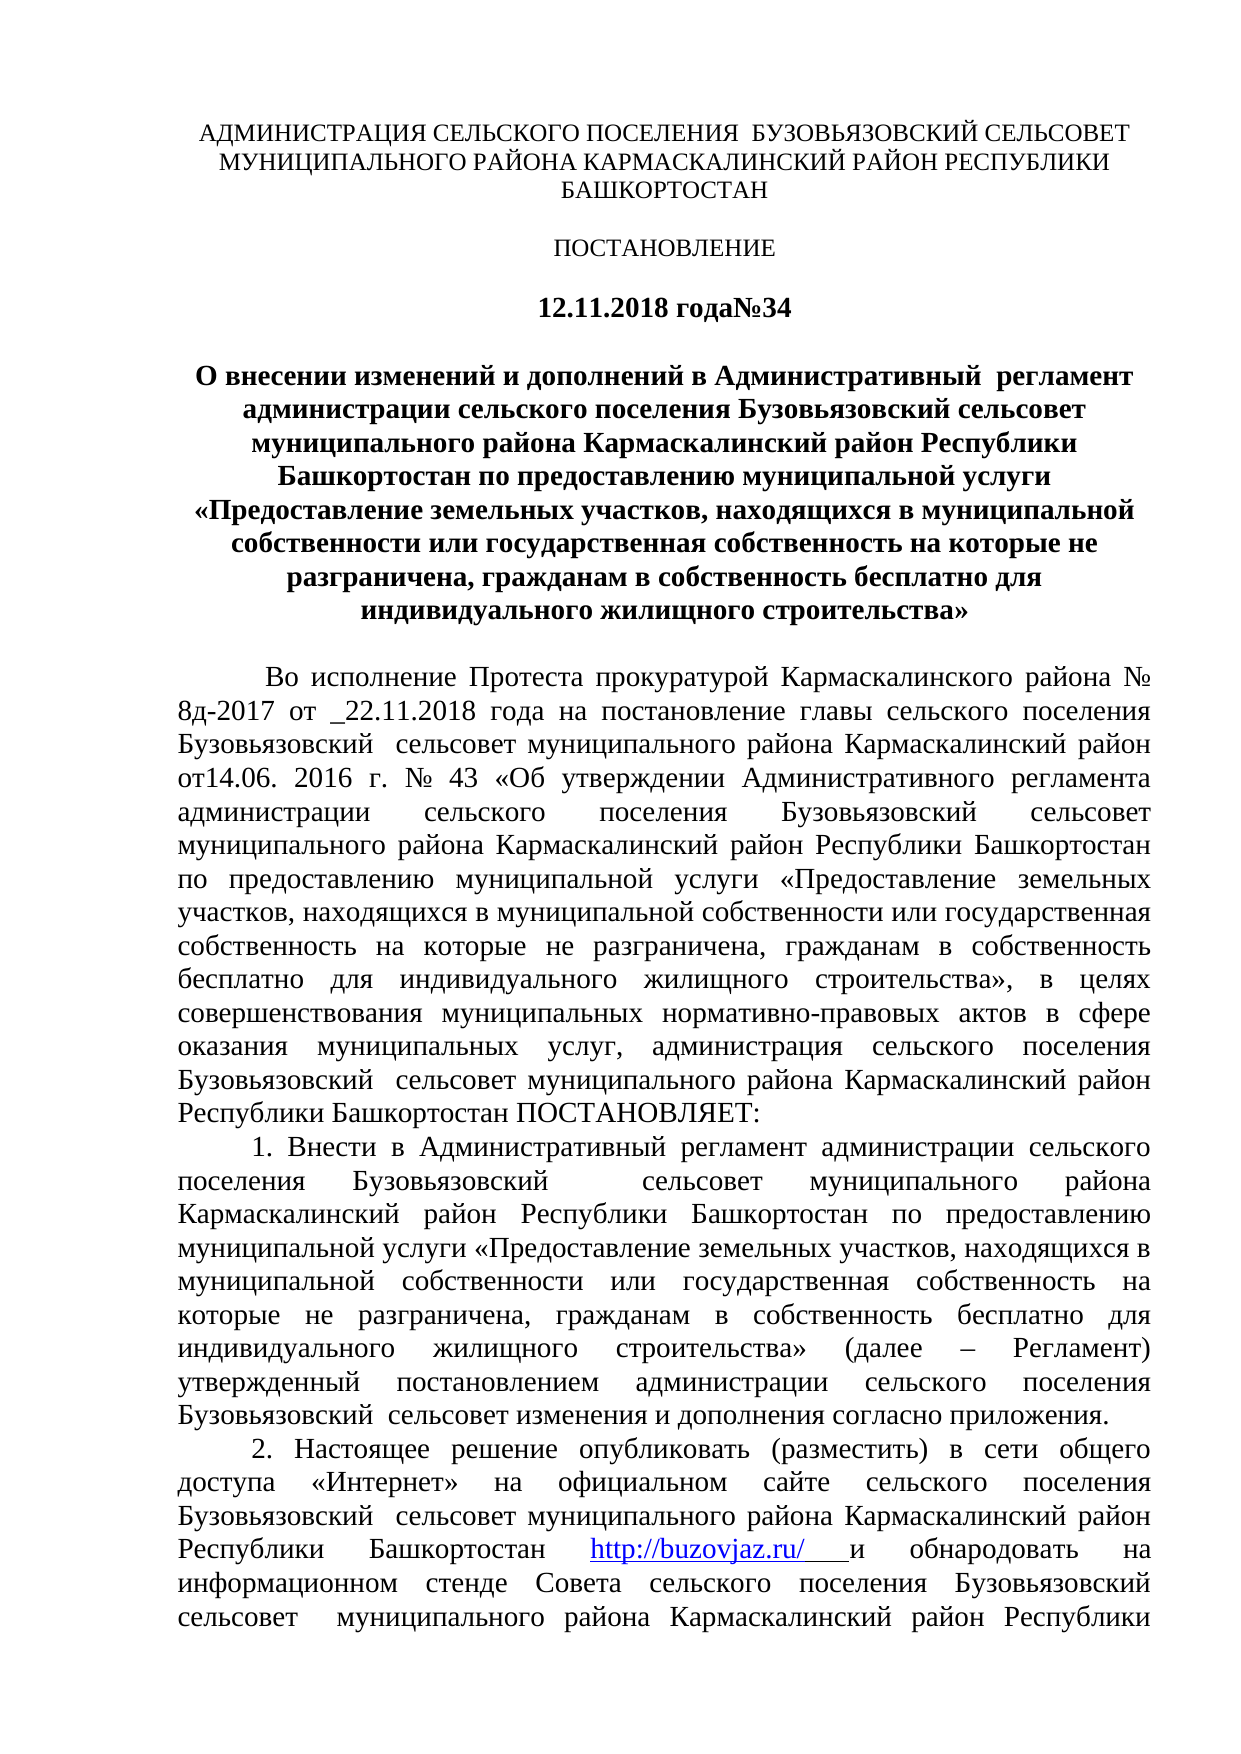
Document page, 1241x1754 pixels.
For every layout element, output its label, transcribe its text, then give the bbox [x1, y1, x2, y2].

title 12.11.2018 года№34 [177, 291, 1152, 324]
text АДМИНИСТРАЦИЯ СЕЛЬСКОГО ПОСЕЛЕНИЯ БУЗОВЬЯЗОВСКИЙ СЕЛЬСОВЕТ МУНИЦИПАЛЬНОГО РАЙОНА КАРМАСКАЛИНСКИЙ РАЙОН РЕСПУБЛИКИ БАШКОРТОСТАН [177, 118, 1152, 204]
text Во исполнение Протеста прокуратурой Кармаскалинского района № 8д-2017 от _22.11.2018 года на постановление главы сельского поселения Бузовьязовский сельсовет муниципального района Кармаскалинский район от14.06. 2016 г. № 43 «Об утверждении Административного регламента администрации сельского поселения Бузовьязовский сельсовет муниципального района Кармаскалинский район Республики Башкортостан по предоставлению муниципальной услуги «Предоставление земельных участков, находящихся в муниципальной собственности или государственная собственность на которые не разграничена, гражданам в собственность бесплатно для индивидуального жилищного строительства», в целях совершенствования муниципальных нормативно-правовых актов в сфере оказания муниципальных услуг, администрация сельского поселения Бузовьязовский сельсовет муниципального района Кармаскалинский район Республики Башкортостан ПОСТАНОВЛЯЕТ: [177, 659, 1152, 1129]
text ПОСТАНОВЛЕНИЕ [177, 233, 1152, 262]
title 1. Внести в Административный регламент администрации сельского поселения Бузовьязовский сельсовет муниципального района Кармаскалинский район Республики Башкортостан по предоставлению муниципальной услуги «Предоставление земельных участков, находящихся в муниципальной собственности или государственная собственность на которые не разграничена, гражданам в собственность бесплатно для индивидуального жилищного строительства» (далее – Регламент) утвержденный постановлением администрации сельского поселения Бузовьязовский сельсовет изменения и дополнения согласно приложения. [177, 1129, 1152, 1431]
text администрации сельского поселения Бузовьязовский сельсовет муниципального района Кармаскалинский район Республики Башкортостан по предоставлению муниципальной услуги «Предоставление земельных участков, находящихся в муниципальной собственности или государственная собственность на которые не разграничена, гражданам в собственность бесплатно для индивидуального жилищного строительства» [177, 391, 1152, 626]
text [177, 1431, 1152, 1632]
title О внесении изменений и дополнений в Административный регламент [177, 358, 1152, 391]
